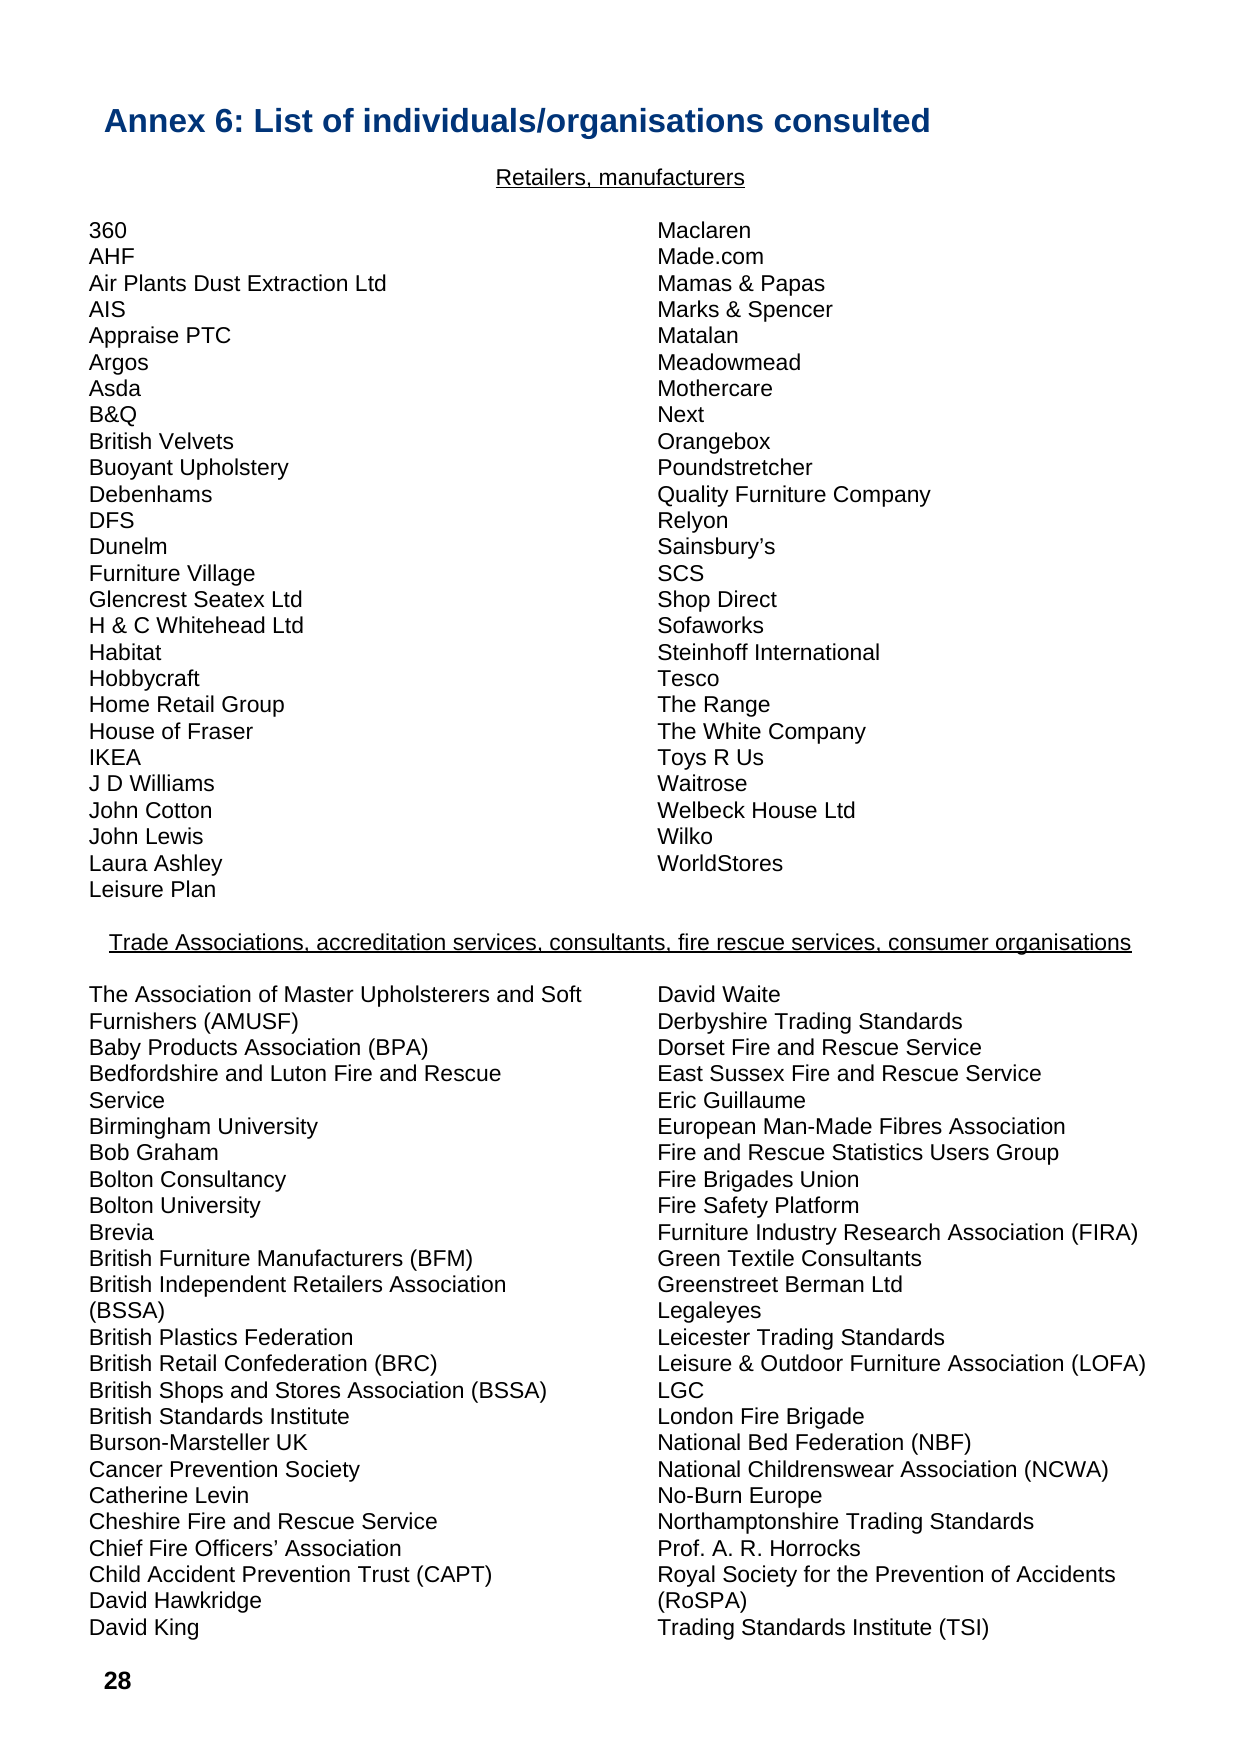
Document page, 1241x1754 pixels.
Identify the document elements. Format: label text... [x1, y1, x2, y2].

text Debenhams [89, 481, 583, 507]
text Burson-Marsteller UK [89, 1429, 583, 1456]
text Toys R Us [657, 744, 1152, 770]
text Trade Associations, accreditation services, consultants, fire rescue services, consumer organisations [89, 928, 1152, 955]
text SCS [657, 559, 1152, 586]
text The Association of Master Upholsterers and Soft Furnishers (AMUSF) [89, 981, 583, 1034]
text AIS [89, 296, 583, 322]
text British Standards Institute [89, 1403, 583, 1429]
text Leisure Plan [89, 876, 583, 902]
text Bob Graham [89, 1139, 583, 1166]
text Poundstretcher [657, 454, 1152, 481]
text Furniture Village [89, 559, 583, 586]
text Orangebox [657, 428, 1152, 454]
text Catherine Levin [89, 1482, 583, 1508]
text Greenstreet Berman Ltd [657, 1271, 1152, 1297]
text Green Textile Consultants [657, 1245, 1152, 1271]
text Child Accident Prevention Trust (CAPT) [89, 1561, 583, 1587]
text Trading Standards Institute (TSI) [657, 1614, 1152, 1640]
text LGC [657, 1377, 1152, 1403]
text Relyon [657, 507, 1152, 533]
text Home Retail Group [89, 691, 583, 718]
text Fire Safety Platform [657, 1192, 1152, 1218]
text Legaleyes [657, 1297, 1152, 1324]
text Bolton Consultancy [89, 1166, 583, 1192]
text H & C Whitehead Ltd [89, 612, 583, 639]
text DFS [89, 507, 583, 533]
text Sainsbury’s [657, 533, 1152, 559]
text Shop Direct [657, 586, 1152, 612]
text National Bed Federation (NBF) [657, 1429, 1152, 1456]
text John Cotton [89, 797, 583, 823]
text B&Q [89, 401, 583, 428]
text Leicester Trading Standards [657, 1324, 1152, 1350]
text Leisure & Outdoor Furniture Association (LOFA) [657, 1350, 1152, 1377]
text Glencrest Seatex Ltd [89, 586, 583, 612]
text David Waite [657, 981, 1152, 1008]
text Retailers, manufacturers [89, 164, 1152, 191]
text Maclaren [657, 217, 1152, 243]
text Welbeck House Ltd [657, 797, 1152, 823]
text J D Williams [89, 770, 583, 797]
text Royal Society for the Prevention of Accidents (RoSPA) [657, 1561, 1152, 1614]
text British Velvets [89, 428, 583, 454]
text Hobbycraft [89, 665, 583, 691]
text David Hawkridge [89, 1587, 583, 1614]
text East Sussex Fire and Rescue Service [657, 1060, 1152, 1087]
text British Shops and Stores Association (BSSA) [89, 1377, 583, 1403]
text Birmingham University [89, 1113, 583, 1139]
text Air Plants Dust Extraction Ltd [89, 270, 583, 296]
text Asda [89, 375, 583, 401]
text Eric Guillaume [657, 1087, 1152, 1113]
text London Fire Brigade [657, 1403, 1152, 1429]
text WorldStores [657, 849, 1152, 876]
text Mothercare [657, 375, 1152, 401]
text No-Burn Europe [657, 1482, 1152, 1508]
text Quality Furniture Company [657, 481, 1152, 507]
text National Childrenswear Association (NCWA) [657, 1456, 1152, 1482]
text Derbyshire Trading Standards [657, 1008, 1152, 1034]
text Matalan [657, 322, 1152, 349]
text British Independent Retailers Association (BSSA) [89, 1271, 583, 1324]
text 360 [89, 217, 583, 243]
text Fire and Rescue Statistics Users Group [657, 1139, 1152, 1166]
subtitle Annex 6: List of individuals/organisations consulted [103, 101, 1152, 139]
text Waitrose [657, 770, 1152, 797]
text Meadowmead [657, 349, 1152, 375]
text Steinhoff International [657, 639, 1152, 665]
text Next [657, 401, 1152, 428]
text British Plastics Federation [89, 1324, 583, 1350]
text Wilko [657, 823, 1152, 849]
text Tesco [657, 665, 1152, 691]
text Appraise PTC [89, 322, 583, 349]
text British Retail Confederation (BRC) [89, 1350, 583, 1377]
text Prof. A. R. Horrocks [657, 1535, 1152, 1561]
text Cheshire Fire and Rescue Service [89, 1508, 583, 1535]
text Dunelm [89, 533, 583, 559]
text Fire Brigades Union [657, 1166, 1152, 1192]
text John Lewis [89, 823, 583, 849]
text Chief Fire Officers’ Association [89, 1535, 583, 1561]
text Argos [89, 349, 583, 375]
text The White Company [657, 718, 1152, 744]
text Sofaworks [657, 612, 1152, 639]
text The Range [657, 691, 1152, 718]
text Buoyant Upholstery [89, 454, 583, 481]
text IKEA [89, 744, 583, 770]
text House of Fraser [89, 718, 583, 744]
text Furniture Industry Research Association (FIRA) [657, 1218, 1152, 1245]
text Marks & Spencer [657, 296, 1152, 322]
text Habitat [89, 639, 583, 665]
text AHF [89, 243, 583, 270]
text British Furniture Manufacturers (BFM) [89, 1245, 583, 1271]
text Brevia [89, 1218, 583, 1245]
text Bolton University [89, 1192, 583, 1218]
text Dorset Fire and Rescue Service [657, 1034, 1152, 1060]
text Baby Products Association (BPA) [89, 1034, 583, 1060]
text Mamas & Papas [657, 270, 1152, 296]
text European Man-Made Fibres Association [657, 1113, 1152, 1139]
text Northamptonshire Trading Standards [657, 1508, 1152, 1535]
text Bedfordshire and Luton Fire and Rescue Service [89, 1060, 583, 1113]
text Laura Ashley [89, 849, 583, 876]
text David King [89, 1614, 583, 1640]
text Made.com [657, 243, 1152, 270]
text Cancer Prevention Society [89, 1456, 583, 1482]
